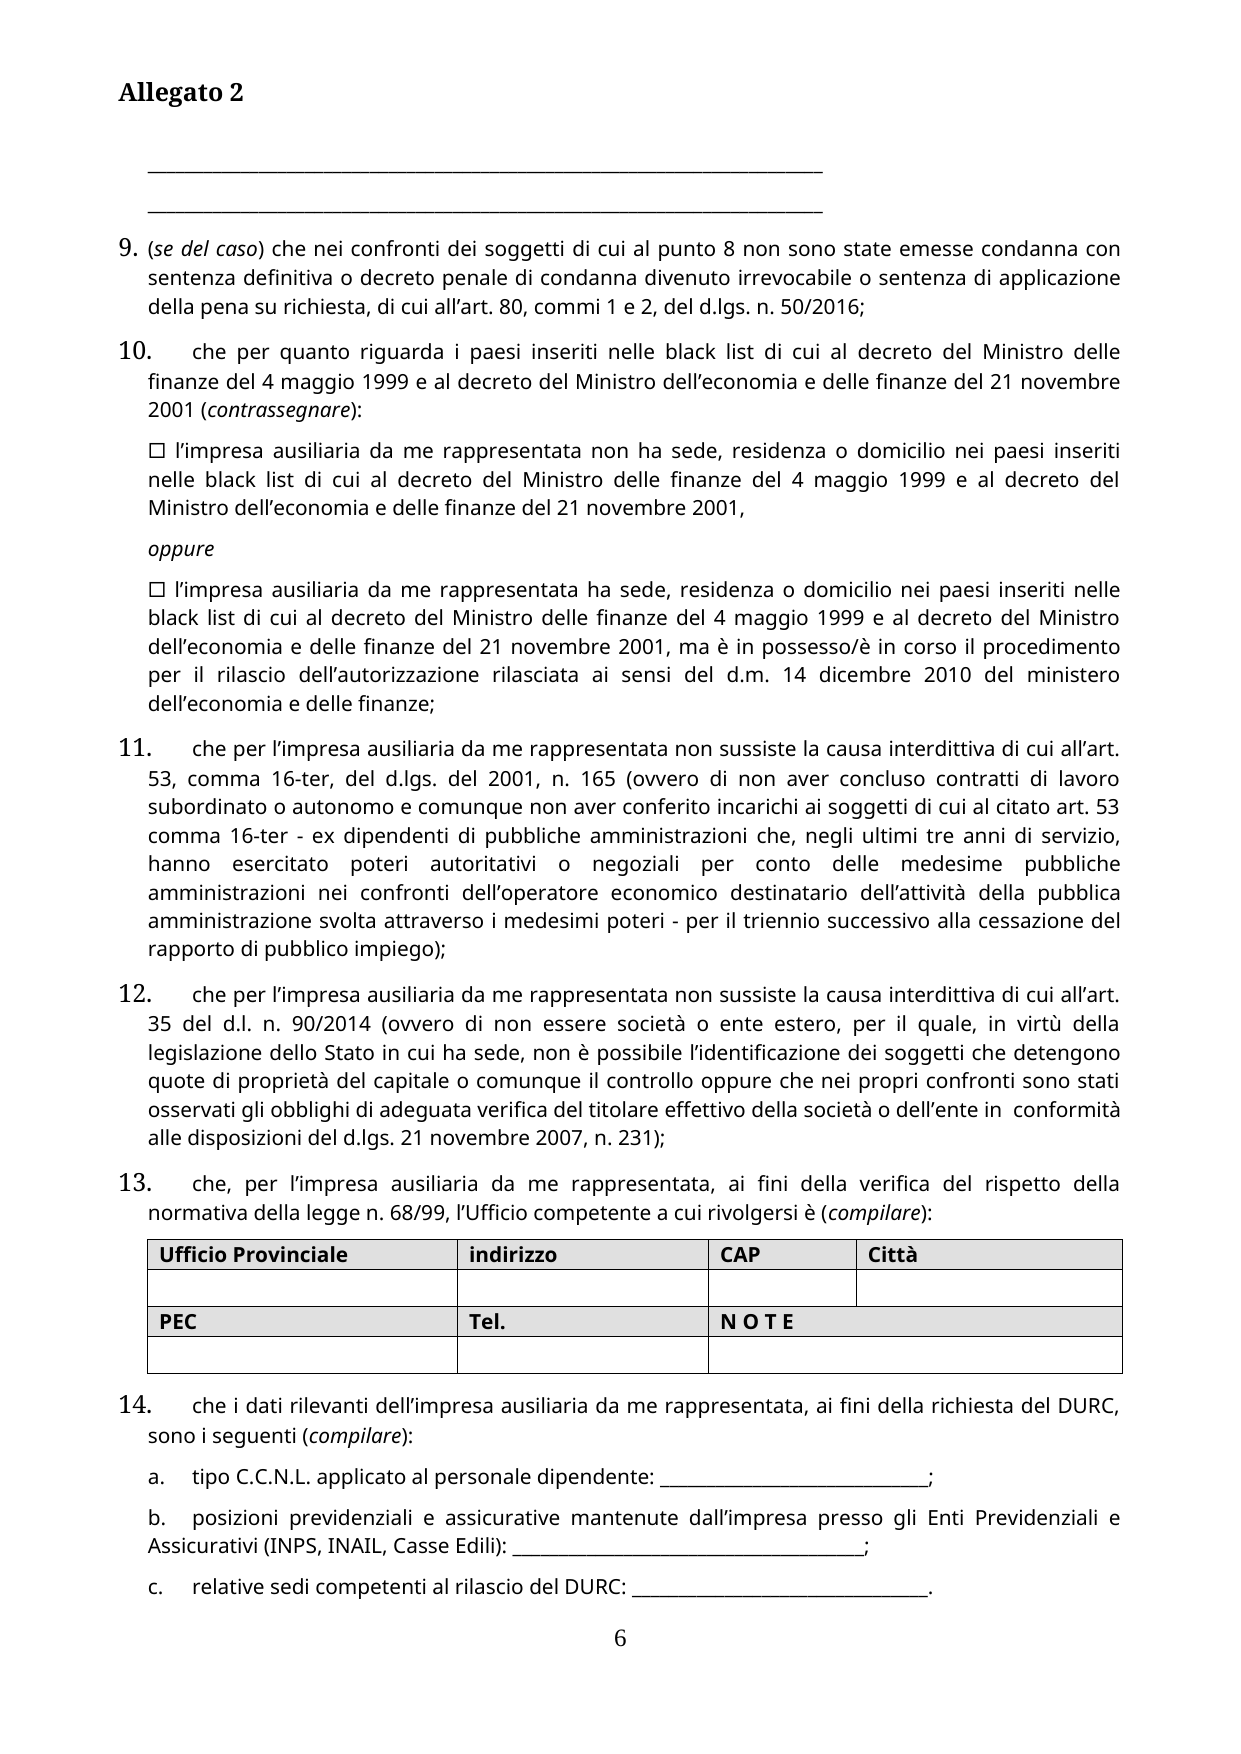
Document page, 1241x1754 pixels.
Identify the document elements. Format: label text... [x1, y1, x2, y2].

table_header CAP [709, 1240, 856, 1269]
list che per l’impresa ausiliaria da me rappresentata non sussiste la causa interdittiva di cui all’art. 35 del d.l. n. 90/2014 (ovvero di non essere società o ente estero, per il quale, in virtù della legislazione dello Stato in cui ha sede, non è possibile l’identificazione dei soggetti che detengono quote di proprietà del capitale o comunque il controllo oppure che nei propri confronti sono stati osservati gli obblighi di adeguata verifica del titolare effettivo della società o dell’ente in conformità alle disposizioni del d.lgs. 21 novembre 2007, n. 231); [118, 975, 1122, 1152]
list relative sedi competenti al rilascio del DURC: ________________________________. [148, 1572, 1122, 1601]
table_header Ufficio Provinciale [148, 1240, 457, 1269]
table_cell PEC [148, 1307, 457, 1336]
text l’impresa ausiliaria da me rappresentata non ha sede, residenza o domicilio nei paesi inseriti nelle black list di cui al decreto del Ministro delle finanze del 4 maggio 1999 e al decreto del Ministro dell’economia e delle finanze del 21 novembre 2001, [148, 436, 1122, 522]
table_cell [458, 1337, 708, 1373]
list che i dati rilevanti dell’impresa ausiliaria da me rappresentata, ai fini della richiesta del DURC, sono i seguenti (compilare): [118, 1387, 1122, 1449]
text _________________________________________________________________________ [148, 188, 1122, 217]
text oppure [148, 534, 1122, 563]
table_cell [148, 1337, 457, 1373]
table_header Città [857, 1240, 1122, 1269]
list posizioni previdenziali e assicurative mantenute dall’impresa presso gli Enti Previdenziali e Assicurativi (INPS, INAIL, Casse Edili): ______________________________________; [148, 1503, 1122, 1560]
text l’impresa ausiliaria da me rappresentata ha sede, residenza o domicilio nei paesi inseriti nelle black list di cui al decreto del Ministro delle finanze del 4 maggio 1999 e al decreto del Ministro dell’economia e delle finanze del 21 novembre 2001, ma è in possesso/è in corso il procedimento per il rilascio dell’autorizzazione rilasciata ai sensi del d.m. 14 dicembre 2010 del ministero dell’economia e delle finanze; [148, 575, 1122, 717]
list tipo C.C.N.L. applicato al personale dipendente: _____________________________; [148, 1462, 1122, 1490]
list che per quanto riguarda i paesi inseriti nelle black list di cui al decreto del Ministro delle finanze del 4 maggio 1999 e al decreto del Ministro dell’economia e delle finanze del 21 novembre 2001 (contrassegnare): [118, 333, 1122, 424]
table_cell [709, 1270, 856, 1306]
list che, per l’impresa ausiliaria da me rappresentata, ai fini della verifica del rispetto della normativa della legge n. 68/99, l’Ufficio competente a cui rivolgersi è (compilare): [118, 1164, 1122, 1227]
list che per l’impresa ausiliaria da me rappresentata non sussiste la causa interdittiva di cui all’art. 53, comma 16-ter, del d.lgs. del 2001, n. 165 (ovvero di non aver concluso contratti di lavoro subordinato o autonomo e comunque non aver conferito incarichi ai soggetti di cui al citato art. 53 comma 16-ter - ex dipendenti di pubbliche amministrazioni che, negli ultimi tre anni di servizio, hanno esercitato poteri autoritativi o negoziali per conto delle medesime pubbliche amministrazioni nei confronti dell’operatore economico destinatario dell’attività della pubblica amministrazione svolta attraverso i medesimi poteri - per il triennio successivo alla cessazione del rapporto di pubblico impiego); [118, 730, 1122, 963]
table_header indirizzo [458, 1240, 708, 1269]
table_cell [458, 1270, 708, 1306]
table_cell [148, 1270, 457, 1306]
text _________________________________________________________________________ [148, 148, 1122, 176]
table_cell [857, 1270, 1122, 1306]
table_cell N O T E [709, 1307, 1122, 1336]
table_cell [709, 1337, 1122, 1373]
table_cell Tel. [458, 1307, 708, 1336]
list (se del caso) che nei confronti dei soggetti di cui al punto 8 non sono state emesse condanna con sentenza definitiva o decreto penale di condanna divenuto irrevocabile o sentenza di applicazione della pena su richiesta, di cui all’art. 80, commi 1 e 2, del d.lgs. n. 50/2016; [118, 229, 1122, 320]
